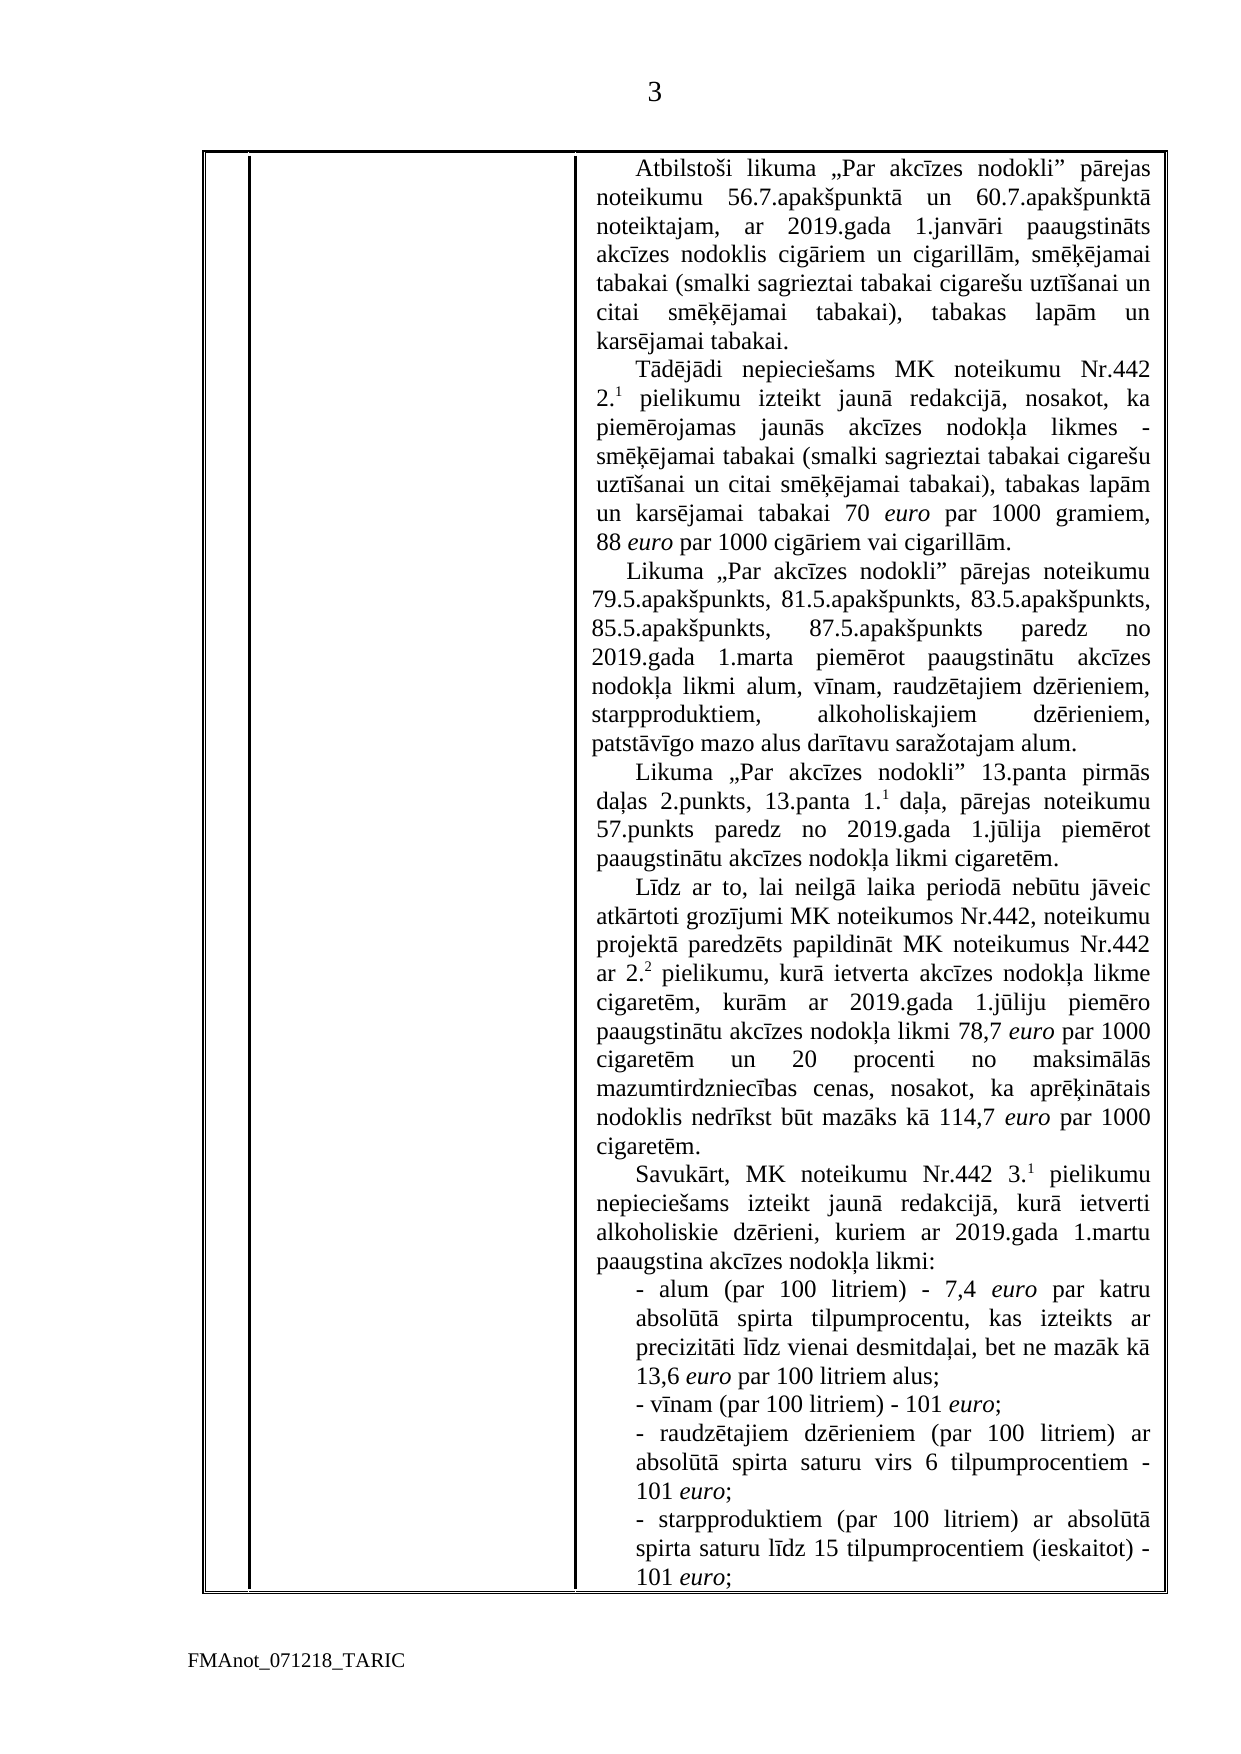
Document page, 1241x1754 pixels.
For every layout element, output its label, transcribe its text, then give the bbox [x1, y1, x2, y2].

table_cell 2. [206, 152, 249, 1591]
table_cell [249, 153, 575, 1591]
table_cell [575, 153, 1164, 1591]
